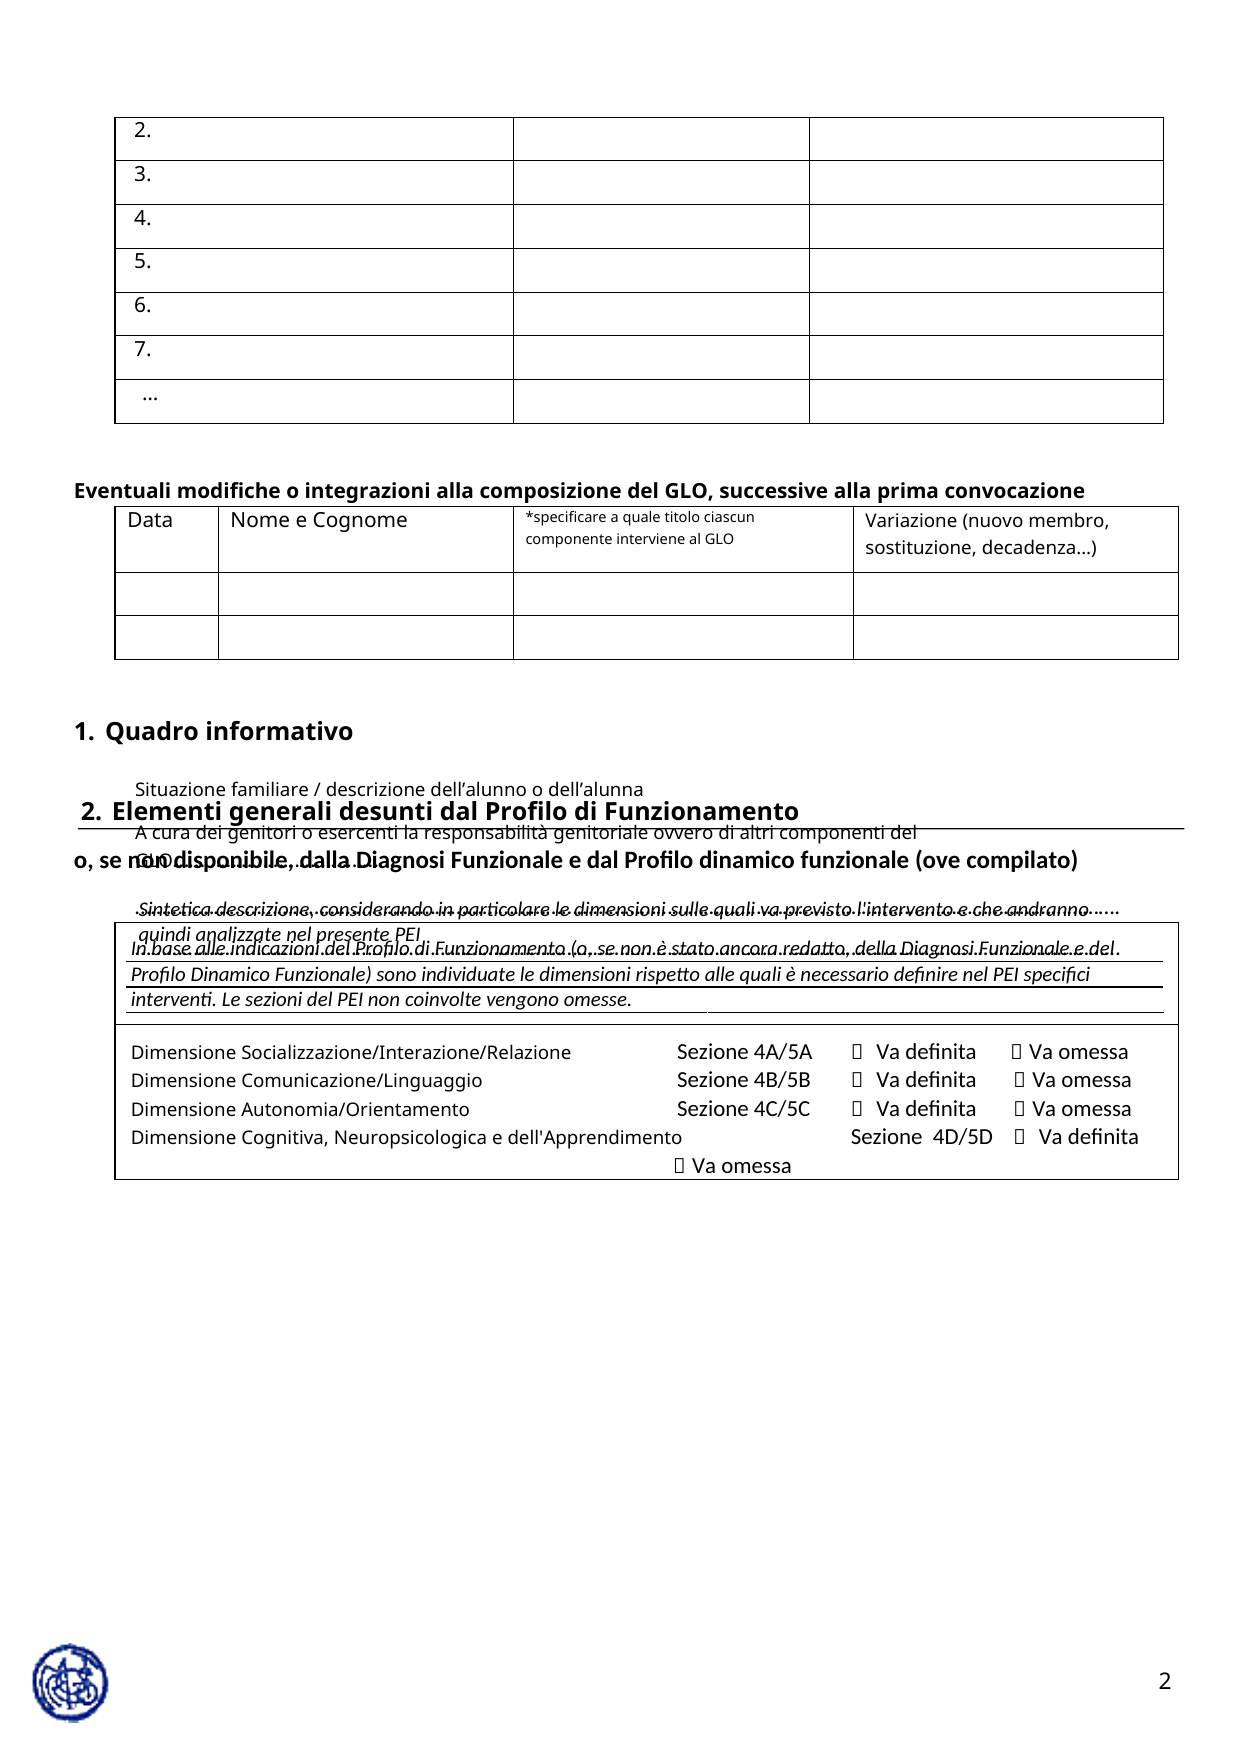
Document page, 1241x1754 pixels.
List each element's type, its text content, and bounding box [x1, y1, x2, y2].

table_header [514, 118, 809, 160]
table_cell Dimensione Socializzazione/Interazione/Relazione Sezione 4A/5A  Va definita  Va omessa Dimensione Comunicazione/Linguaggio Sezione 4B/5B  Va definita  Va omessa Dimensione Autonomia/Orientamento Sezione 4C/5C  Va definita  Va omessa Dimensione Cognitiva, Neuropsicologica e dell'Apprendimento Sezione 4D/5D  Va definita  Va omessa [116, 1025, 1178, 1179]
table_cell [514, 380, 809, 423]
table_cell [810, 249, 1163, 292]
table_cell 4. [116, 205, 513, 248]
table_cell 3. [116, 161, 513, 204]
table_header 2. [116, 118, 513, 160]
table_cell [514, 205, 809, 248]
text Eventuali modifiche o integrazioni alla composizione del GLO, successive alla prima convocazione [74, 476, 1217, 504]
table_header Data [116, 507, 218, 572]
table_header Variazione (nuovo membro, sostituzione, decadenza…) [854, 507, 1178, 572]
table_cell [854, 616, 1178, 659]
table_cell 7. [116, 336, 513, 379]
list Elementi generali desunti dal Profilo di Funzionamento [81, 793, 1217, 827]
table_cell [810, 161, 1163, 204]
table_cell [514, 336, 809, 379]
table_cell [514, 573, 853, 615]
table_cell [854, 573, 1178, 615]
table_cell [810, 205, 1163, 248]
table_cell 5. [116, 249, 513, 292]
table_cell [219, 616, 513, 659]
table_cell [514, 616, 853, 659]
table_cell … [116, 380, 513, 423]
subtitle o, se non disponibile, dalla Diagnosi Funzionale e dal Profilo dinamico funzionale (ove compilato) [74, 844, 1217, 874]
table_cell [810, 336, 1163, 379]
table_cell 6. [116, 293, 513, 335]
table_cell [810, 380, 1163, 423]
table_header In base alle indicazioni del Profilo di Funzionamento (o, se non è stato ancora redatto, della Diagnosi Funzionale e del Profilo Dinamico Funzionale) sono individuate le dimensioni rispetto alle quali è necessario definire nel PEI specifici interventi. Le sezioni del PEI non coinvolte vengono omesse. [116, 923, 1178, 1023]
table_cell [116, 573, 218, 615]
table_cell [514, 249, 809, 292]
table_cell [514, 293, 809, 335]
table_cell [219, 573, 513, 615]
table_cell [514, 161, 809, 204]
table_header [810, 118, 1163, 160]
picture [31, 1643, 111, 1723]
table_header Nome e Cognome [219, 507, 513, 572]
table_cell [116, 616, 218, 659]
table_header *specificare a quale titolo ciascun componente interviene al GLO [514, 507, 853, 572]
table_cell [810, 293, 1163, 335]
subtitle Quadro informativo [73, 713, 1217, 747]
